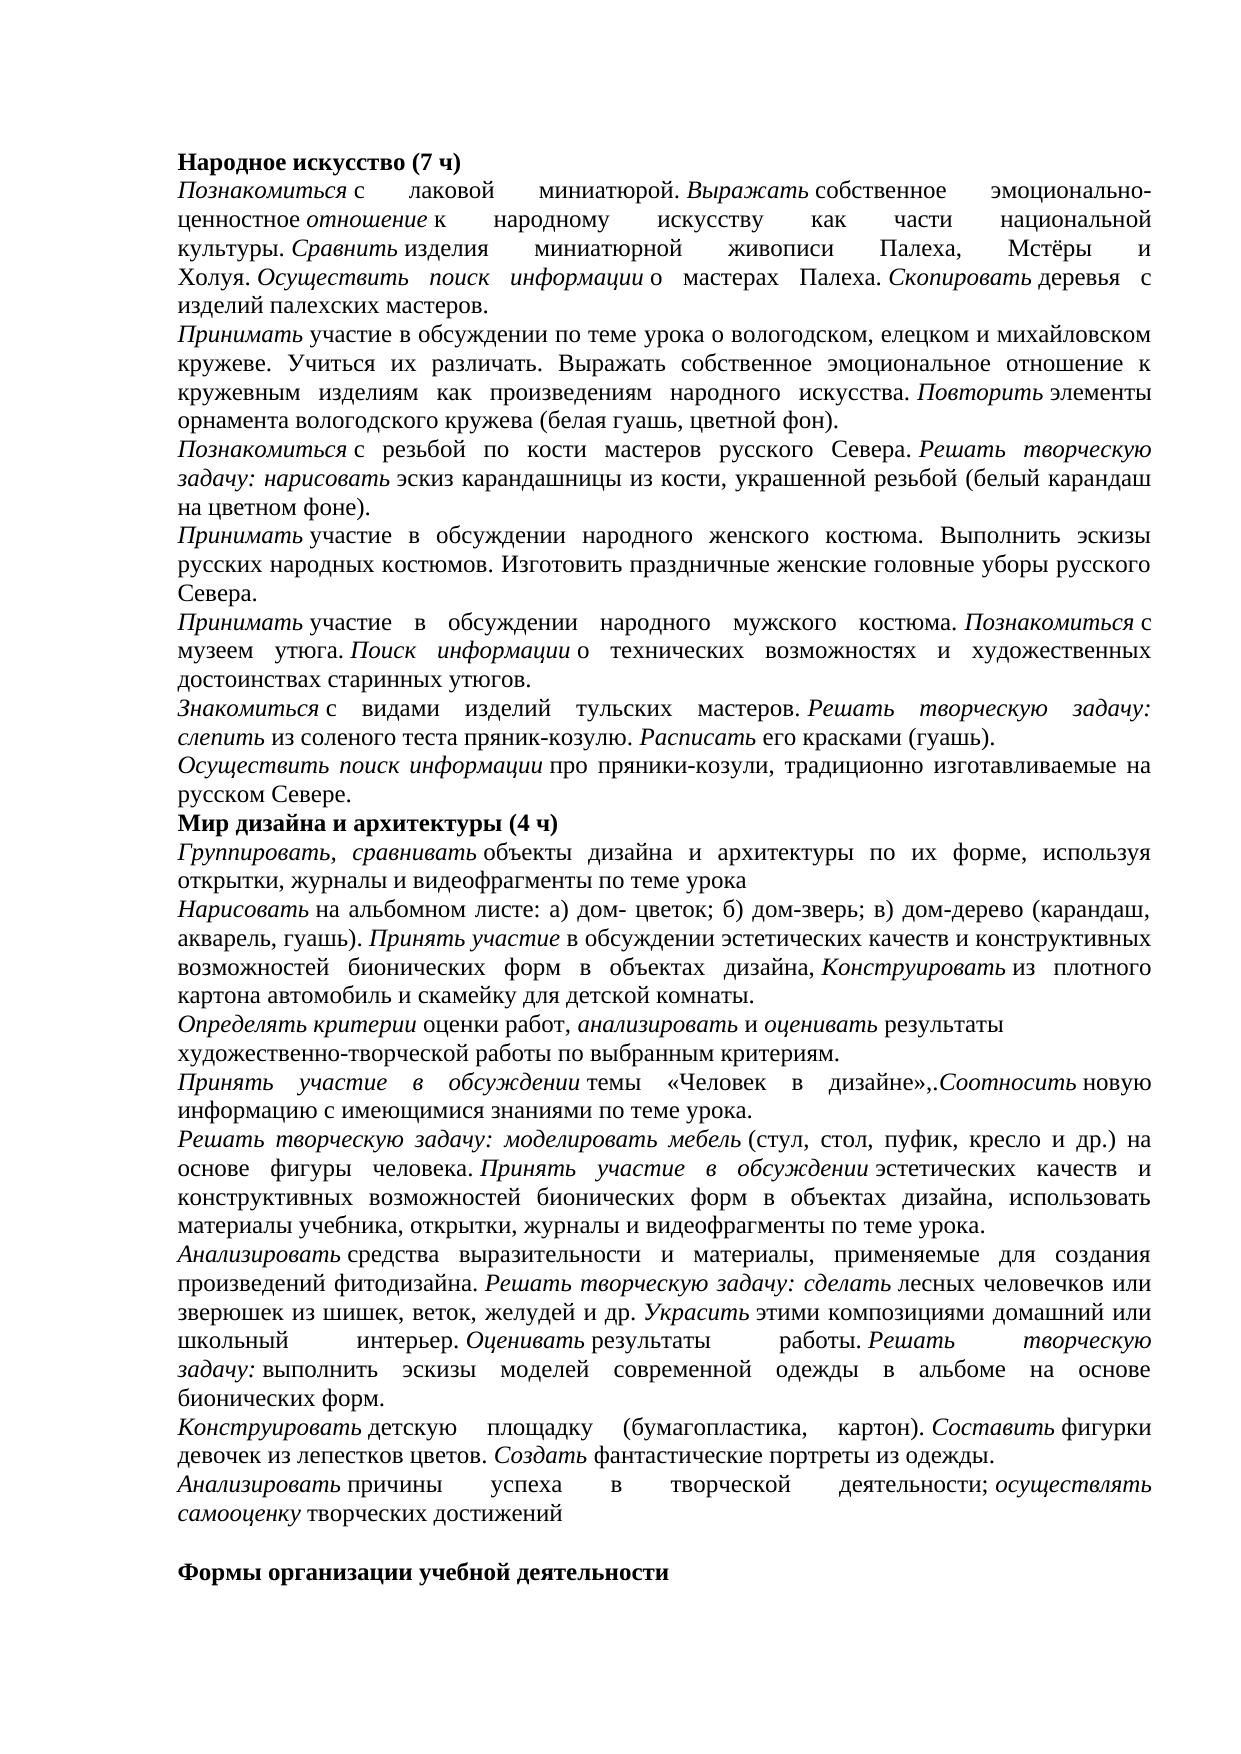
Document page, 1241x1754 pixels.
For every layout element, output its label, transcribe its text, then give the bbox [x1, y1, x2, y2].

text Решать творческую задачу: моделировать мебель (стул, стол, пуфик, кресло и др.) на основе фигуры человека. Принять участие в обсуждении эстетических качеств и конструктивных возможностей бионических форм в объектах дизайна, использовать материалы учебника, открытки, журналы и видеофрагменты по теме урока. [177, 1124, 1152, 1239]
text художественно-творческой работы по выбранным критериям. [177, 1038, 1152, 1067]
text Знакомиться с видами изделий тульских мастеров. Решать творческую задачу: слепить из соленого теста пряник-козулю. Расписать его красками (гуашь). [177, 693, 1152, 751]
text Принимать участие в обсуждении по теме урока о вологодском, елецком и михайловском кружеве. Учиться их различать. Выражать собственное эмоциональное отношение к кружевным изделиям как произведениям народного искусства. Повторить элементы орнамента вологодского кружева (белая гуашь, цветной фон). [177, 319, 1152, 434]
text Принять участие в обсуждении темы «Человек в дизайне»,.Соотносить новую информацию с имеющимися знаниями по теме урока. [177, 1067, 1152, 1124]
text Нарисовать на альбомном листе: а) дом- цветок; б) дом-зверь; в) дом-дерево (карандаш, акварель, гуашь). Принять участие в обсуждении эстетических качеств и конструктивных возможностей бионических форм в объектах дизайна, Конструировать из плотного картона автомобиль и скамейку для детской комнаты. [177, 894, 1152, 1009]
text Формы организации учебной деятельности [177, 1557, 1152, 1586]
text Анализировать средства выразительности и материалы, применяемые для создания произведений фитодизайна. Решать творческую задачу: сделать лесных человечков или зверюшек из шишек, веток, желудей и др. Украсить этими композициями домашний или школьный интерьер. Оценивать результаты работы. Решать творческую задачу: выполнить эскизы моделей современной одежды в альбоме на основе бионических форм. [177, 1239, 1152, 1412]
text Познакомиться с лаковой миниатюрой. Выражать собственное эмоционально-ценностное отношение к народному искусству как части национальной культуры. Сравнить изделия миниатюрной живописи Палеха, Мстёры и Холуя. Осуществить поиск информации о мастерах Палеха. Скопировать деревья с изделий палехских мастеров. [177, 176, 1152, 319]
text Группировать, сравнивать объекты дизайна и архитектуры по их форме, используя открытки, журналы и видеофрагменты по теме урока [177, 837, 1152, 894]
text Осуществить поиск информации про пряники-козули, традиционно изготавливаемые на русском Севере. [177, 751, 1152, 808]
text Познакомиться с резьбой по кости мастеров русского Севера. Решать творческую задачу: нарисовать эскиз карандашницы из кости, украшенной резьбой (белый карандаш на цветном фоне). [177, 434, 1152, 521]
text Мир дизайна и архитектуры (4 ч) [177, 808, 1152, 837]
text Народное искусство (7 ч) [177, 147, 1152, 176]
text Анализировать причины успеха в творческой деятельности; осуществлять самооценку творческих достижений [177, 1469, 1152, 1527]
text Конструировать детскую площадку (бумагопластика, картон). Составить фигурки девочек из лепестков цветов. Создать фантастические портреты из одежды. [177, 1412, 1152, 1469]
text Принимать участие в обсуждении народного женского костюма. Выполнить эскизы русских народных костюмов. Изготовить праздничные женские головные уборы русского Севера. [177, 521, 1152, 607]
text Принимать участие в обсуждении народного мужского костюма. Познакомиться с музеем утюга. Поиск информации о технических возможностях и художественных достоинствах старинных утюгов. [177, 607, 1152, 693]
text Определять критерии оценки работ, анализировать и оценивать результаты [177, 1009, 1152, 1038]
